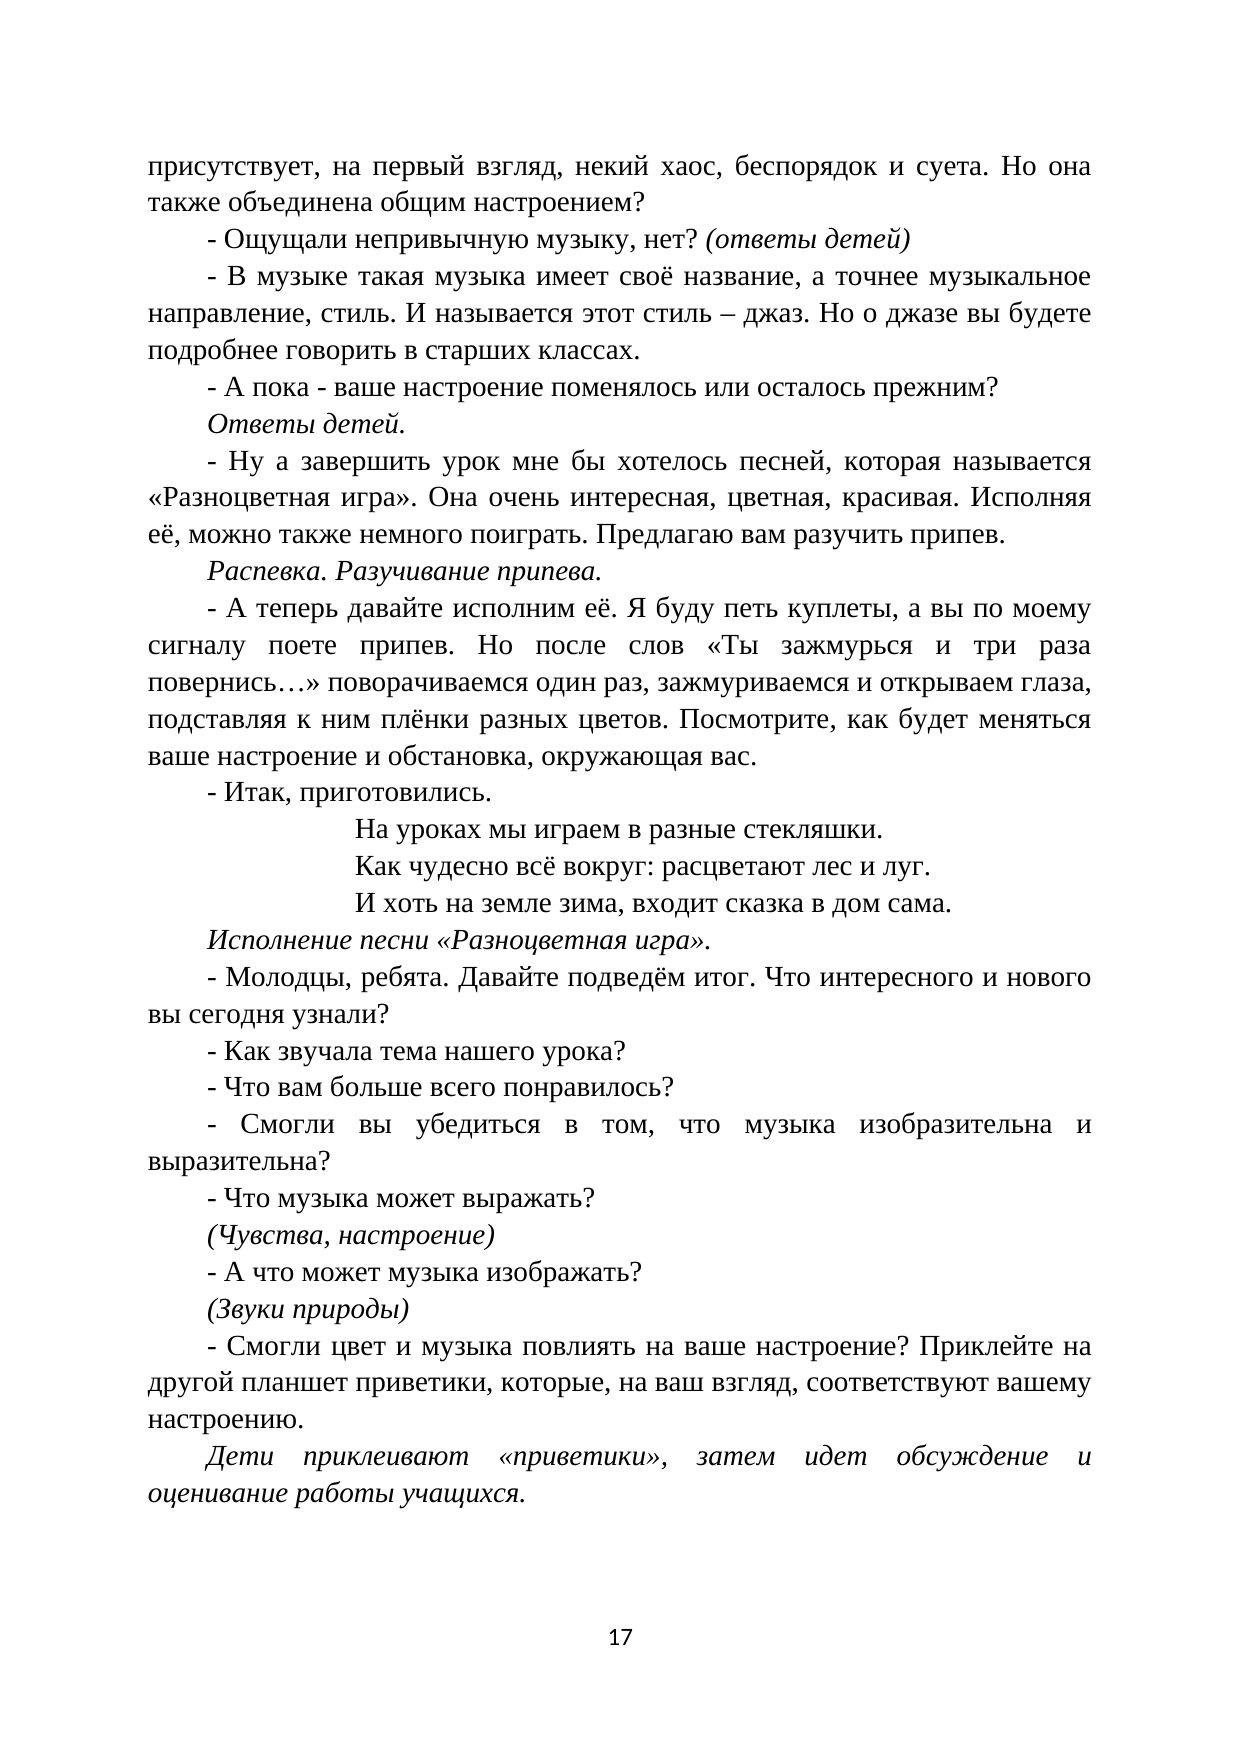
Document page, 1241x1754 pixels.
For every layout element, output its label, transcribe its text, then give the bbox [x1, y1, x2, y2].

text Распевка. Разучивание припева. [148, 553, 1092, 587]
text (Чувства, настроение) [148, 1217, 1092, 1251]
text - Ну а завершить урок мне бы хотелось песней, которая называется «Разноцветная игра». Она очень интересная, цветная, красивая. Исполняя её, можно также немного поиграть. Предлагаю вам разучить припев. [148, 443, 1092, 550]
text (Звуки природы) [148, 1291, 1092, 1324]
text Дети приклеивают «приветики», затем идет обсуждение и оценивание работы учащихся. [148, 1438, 1092, 1509]
text - Ощущали непривычную музыку, нет? (ответы детей) [148, 221, 1092, 255]
text - Молодцы, ребята. Давайте подведём итог. Что интересного и нового вы сегодня узнали? [148, 959, 1092, 1029]
text Ответы детей. [148, 406, 1092, 439]
text Исполнение песни «Разноцветная игра». [148, 922, 1092, 956]
text - Смогли цвет и музыка повлиять на ваше настроение? Приклейте на другой планшет приветики, которые, на ваш взгляд, соответствуют вашему настроению. [148, 1328, 1092, 1435]
text - Как звучала тема нашего урока? [148, 1033, 1092, 1066]
text - Что музыка может выражать? [148, 1180, 1092, 1214]
text - А что может музыка изображать? [148, 1254, 1092, 1287]
text Как чудесно всё вокруг: расцветают лес и луг. [148, 848, 1092, 882]
text - А теперь давайте исполним её. Я буду петь куплеты, а вы по моему сигналу поете припев. Но после слов «Ты зажмурься и три раза повернись…» поворачиваемся один раз, зажмуриваемся и открываем глаза, подставляя к ним плёнки разных цветов. Посмотрите, как будет меняться ваше настроение и обстановка, окружающая вас. [148, 590, 1092, 771]
text - Смогли вы убедиться в том, что музыка изобразительна и выразительна? [148, 1106, 1092, 1177]
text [148, 148, 1092, 218]
text - Итак, приготовились. [148, 774, 1092, 808]
text На уроках мы играем в разные стекляшки. [148, 811, 1092, 845]
text И хоть на земле зима, входит сказка в дом сама. [148, 885, 1092, 919]
text - Что вам больше всего понравилось? [148, 1069, 1092, 1103]
text - В музыке такая музыка имеет своё название, а точнее музыкальное направление, стиль. И называется этот стиль – джаз. Но о джазе вы будете подробнее говорить в старших классах. [148, 258, 1092, 366]
text - А пока - ваше настроение поменялось или осталось прежним? [148, 369, 1092, 402]
